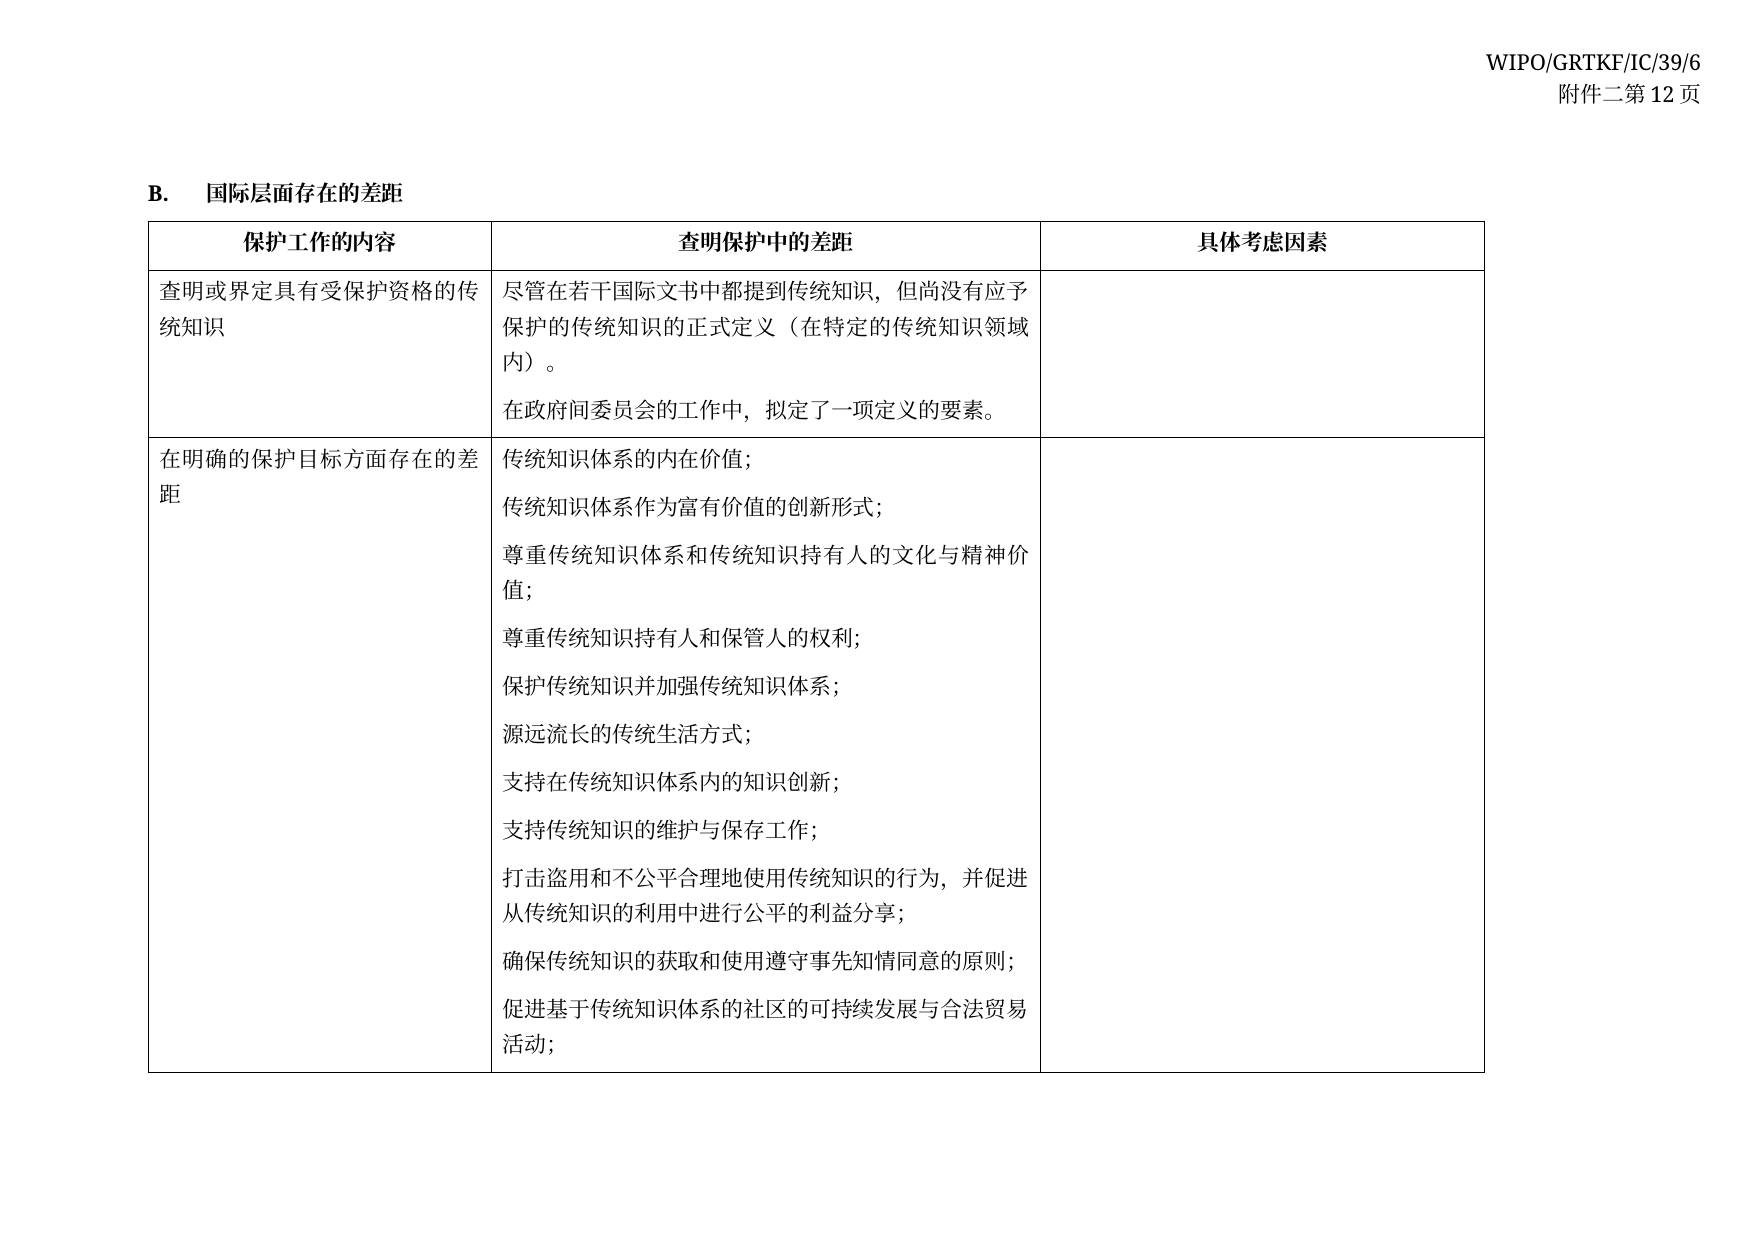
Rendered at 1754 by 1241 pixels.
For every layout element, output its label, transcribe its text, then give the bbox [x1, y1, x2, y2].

table_cell [1041, 438, 1484, 1072]
table_header 具体考虑因素 [1041, 222, 1484, 269]
table_header 保护工作的内容 [149, 222, 491, 269]
text B. 国际层面存在的差距 [148, 173, 1701, 208]
table_header 查明保护中的差距 [492, 222, 1040, 269]
table_cell 查明或界定具有受保护资格的传统知识 [149, 271, 491, 437]
table_cell 在明确的保护目标方面存在的差距 [149, 438, 491, 1072]
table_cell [492, 438, 1040, 1072]
table_cell 尽管在若干国际文书中都提到传统知识，但尚没有应予保护的传统知识的正式定义（在特定的传统知识领域‍内）。 在政府间委员会的工作中，拟定了一项定义的要素。 [492, 271, 1040, 437]
table_cell [1041, 271, 1484, 437]
